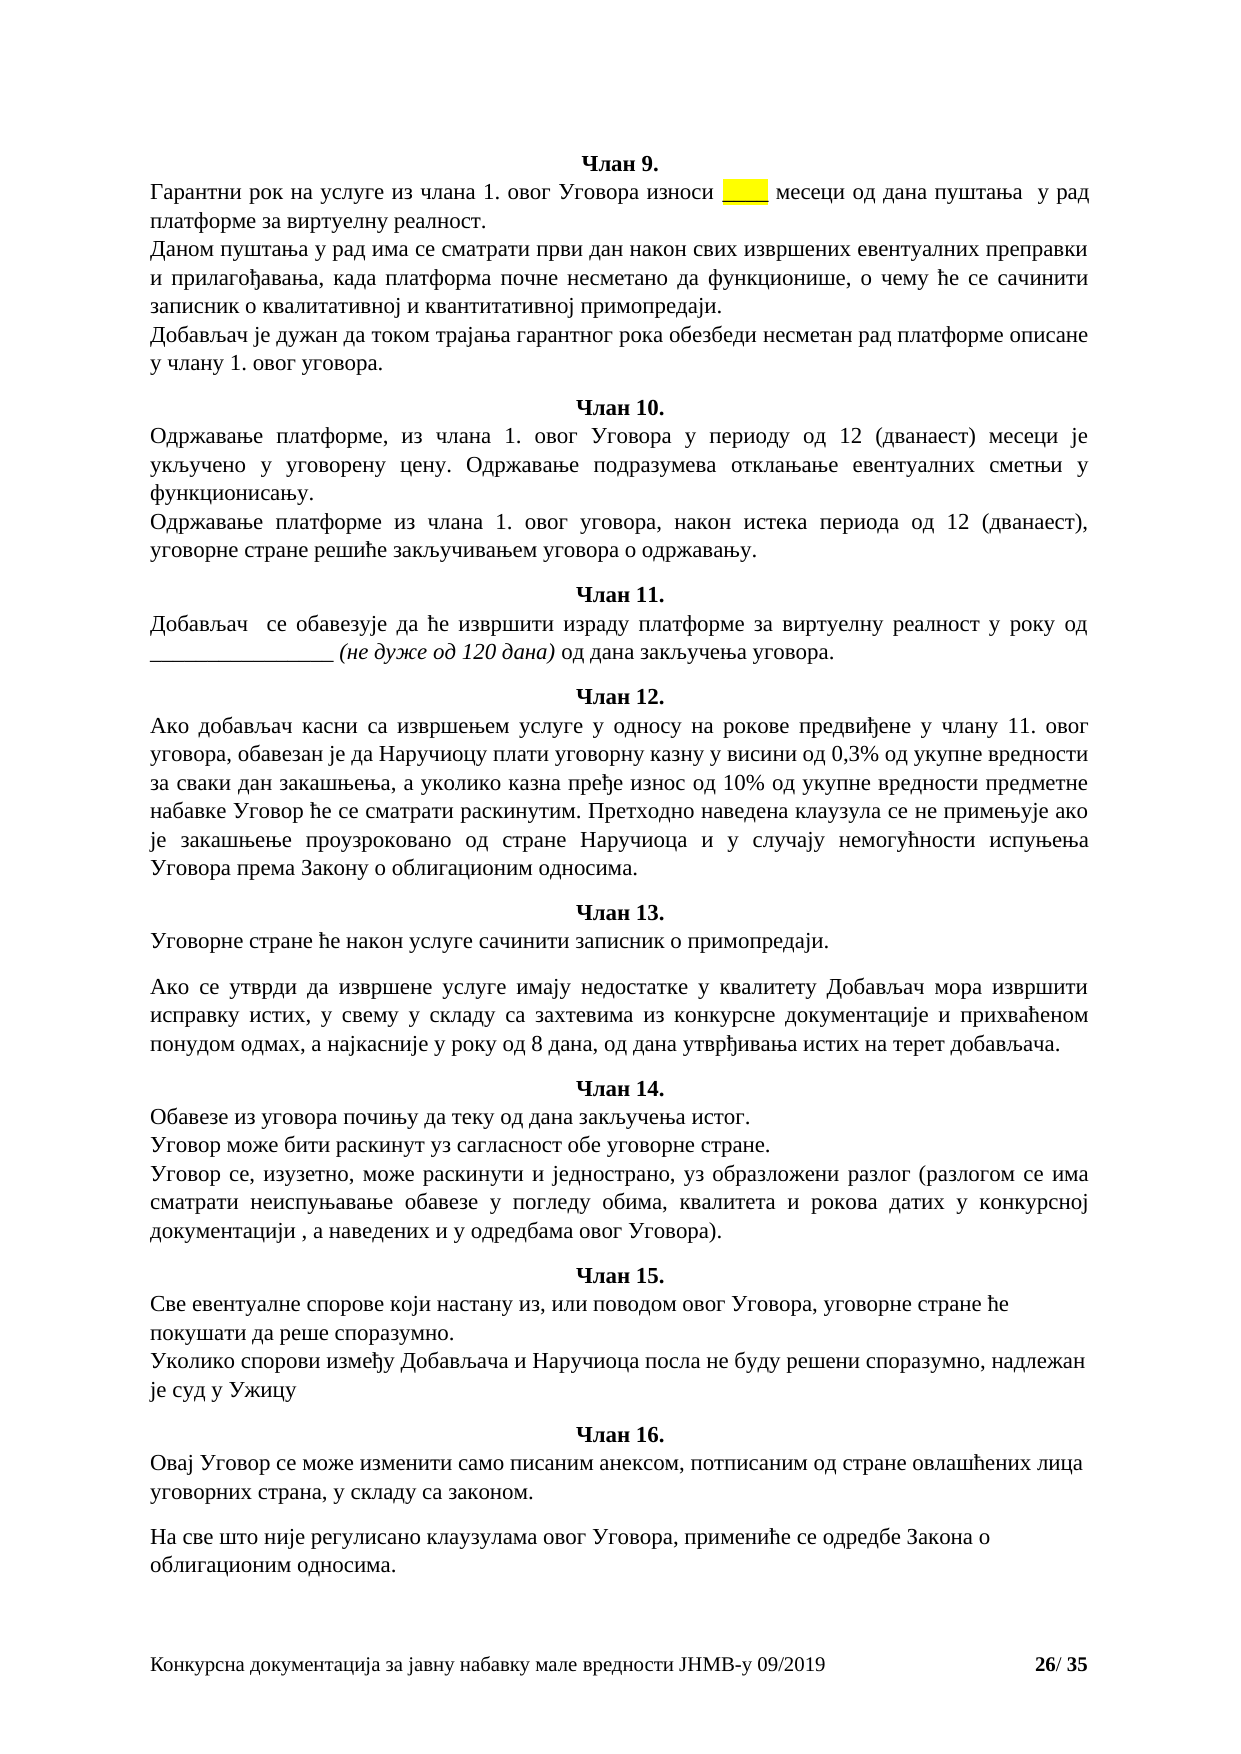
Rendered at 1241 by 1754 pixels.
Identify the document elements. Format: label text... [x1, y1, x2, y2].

text Члан 10. [150, 394, 1090, 421]
text Члан 14. [150, 1075, 1090, 1101]
text Уколико спорови између Добављача и Наручиоца посла не буду решени споразумно, надлежан је суд у Ужицу [150, 1347, 1090, 1402]
text Уговор може бити раскинут уз сагласност обе уговорне стране. [150, 1132, 1090, 1158]
text На све што није регулисано клаузулама овог Уговора, примениће се одредбе Закона о облигационим односима. [150, 1523, 1090, 1578]
text Добављач се обавезује да ће извршити израду платформе за виртуелну реалност у року од ________________ (не дуже од 120 дана) од дана закључења уговора. [150, 610, 1090, 665]
text Члан 16. [150, 1421, 1090, 1447]
text Ако добављач касни са извршењем услуге у односу на рокове предвиђене у члану 11. овог уговора, обавезан је да Наручиоцу плати уговорну казну у висини од 0,3% од укупне вредности за сваки дан закашњења, а уколико казна пређе износ од 10% од укупне вредности предметне набавке Уговор ће се сматрати раскинутим. Претходно наведена клаузула се не примењује ако је закашњење проузроковано од стране Наручиоца и у случају немогућности испуњења Уговора према Закону о облигационим односима. [150, 712, 1090, 880]
text Члан 15. [150, 1262, 1090, 1288]
text Одржавање платформе из члана 1. овог уговора, након истека периода од 12 (дванаест), уговорне стране решиће закључивањем уговора о одржавању. [150, 508, 1090, 563]
text Обавезе из уговора почињу да теку од дана закључења истог. [150, 1103, 1090, 1129]
text Добављач је дужан да током трајања гарантног рока обезбеди несметан рад платформе описане у члану 1. овог уговора. [150, 321, 1090, 375]
text Овај Уговор се може изменити само писаним анексом, потписаним од стране овлашћених лица уговорних страна, у складу са законом. [150, 1449, 1090, 1504]
text Гарантни рок на услуге из члана 1. овог Уговора износи ____ месеци од дана пуштања у рад платформе за виртуелну реалност. [150, 178, 1090, 233]
text Члан 12. [150, 683, 1090, 710]
text Члан 9. [150, 150, 1090, 176]
text Члан 11. [150, 581, 1090, 608]
text Даном пуштања у рад има се сматрати први дан након свих извршених евентуалних преправки и прилагођавања, када платформа почне несметано да функционише, о чему ће се сачинити записник о квалитативној и квантитативној примопредаји. [150, 235, 1090, 318]
text Ако се утврди да извршене услуге имају недостатке у квалитету Добављач мора извршити исправку истих, у свему у складу са захтевима из конкурсне документације и прихваћеном понудом одмах, а најкасније у року од 8 дана, од дана утврђивања истих на терет добављача. [150, 973, 1090, 1056]
text Уговор се, изузетно, може раскинути и једнострано, уз образложени разлог (разлогом се има сматрати неиспуњавање обавезе у погледу обима, квалитета и рокова датих у конкурсној документацији , а наведених и у одредбама овог Уговора). [150, 1160, 1090, 1243]
text Све евентуалне спорове који настану из, или поводом овог Уговора, уговорне стране ће покушати да реше споразумно. [150, 1290, 1090, 1345]
text Члан 13. [150, 899, 1090, 926]
text Одржавање платформе, из члана 1. овог Уговора у периоду од 12 (дванаест) месеци је укључено у уговорену цену. Одржавање подразумева отклањање евентуалних сметњи у функционисању. [150, 423, 1090, 506]
text Уговорне стране ће након услуге сачинити записник о примопредаји. [150, 928, 1090, 954]
